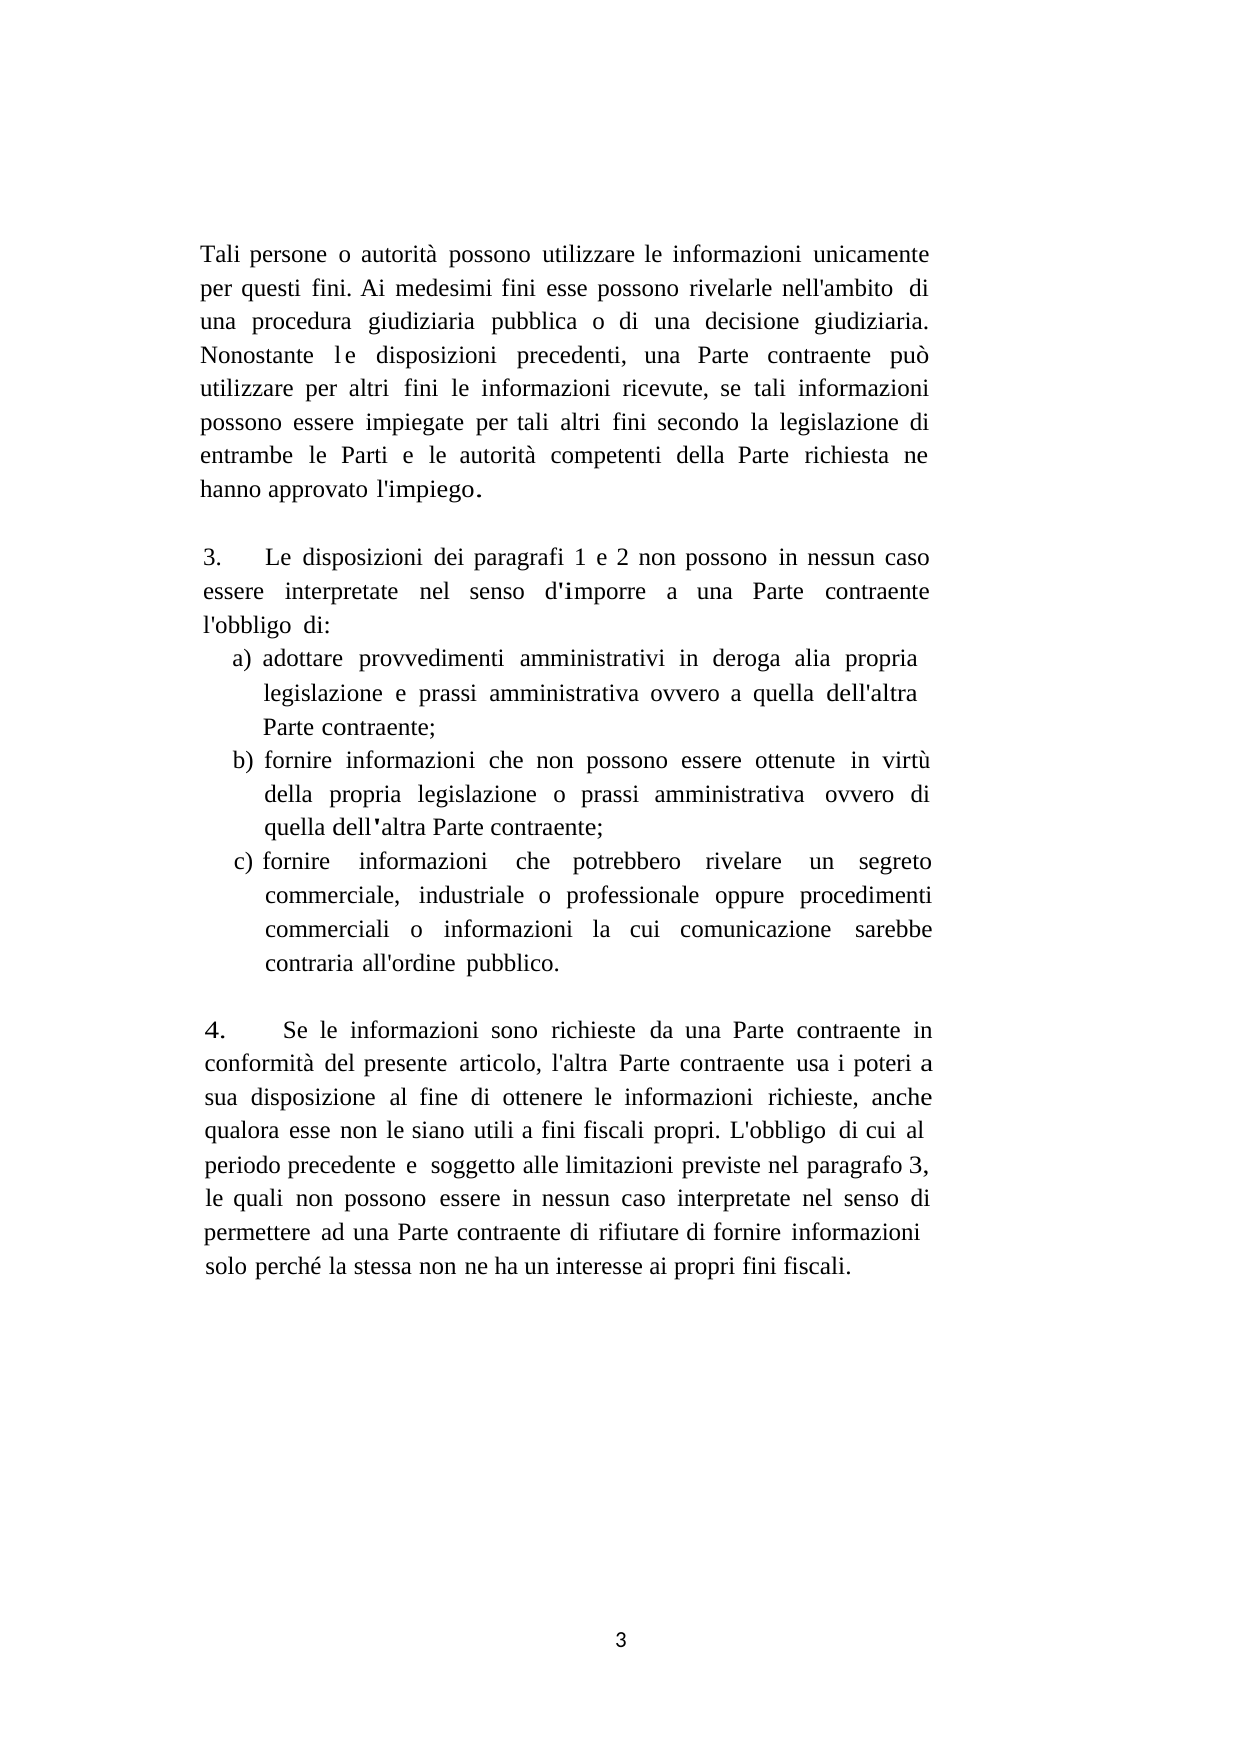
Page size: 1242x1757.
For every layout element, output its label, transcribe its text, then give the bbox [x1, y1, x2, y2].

text le quali non possono essere in nessun caso interpretate nel senso di permettere ad una Parte contraente di rifiutare di fornire informazioni [204, 1183, 930, 1246]
text Parte contraente; [263, 712, 1069, 740]
text b) fornire informazioni che non possono essere ottenute in virtù della propria legislazione o prassi amministrativa ovvero di quella dell'altra Parte contraente; [233, 745, 931, 841]
text legislazione e prassi amministrativa ovvero a quella dell'altra [263, 678, 1069, 707]
text solo perché la stessa non ne ha un interesse ai propri fini fiscali. [205, 1250, 860, 1279]
text Tali persone o autorità possono utilizzare le informazioni unicamente per questi fini. Ai medesimi fini esse possono rivelarle nell'ambito di una procedura giudiziaria pubblica o di una decisione giudiziaria. Nonostante le disposizioni precedenti, una Parte contraente può utilizzare per altri fini le informazioni ricevute, se tali informazioni possono essere impiegate per tali altri fini secondo la legislazione di entrambe le Parti e le autorità competenti della Parte richiesta ne hanno approvato l'impiego. [200, 239, 929, 503]
text 3. Le disposizioni dei paragrafi 1 e 2 non possono in nessun caso essere interpretate nel senso d'imporre a una Parte contraente l'obbligo di: [203, 542, 930, 639]
text 4. Se le informazioni sono richieste da una Parte contraente in conformità del presente articolo, l'altra Parte contraente usa i poteri a sua disposizione al fine di ottenere le informazioni richieste, anche qualora esse non le siano utili a fini fiscali propri. L'obbligo di cui al [204, 1015, 933, 1144]
text c) fornire informazioni che potrebbero rivelare un segreto commerciale, industriale o professionale oppure procedimenti commerciali o informazioni la cui comunicazione sarebbe contraria all'ordine pubblico. [233, 846, 933, 976]
text periodo precedente e soggetto alle limitazioni previste nel paragrafo 3, [204, 1149, 934, 1181]
text a) adottare provvedimenti amministrativi in deroga alia propria [232, 644, 1069, 672]
